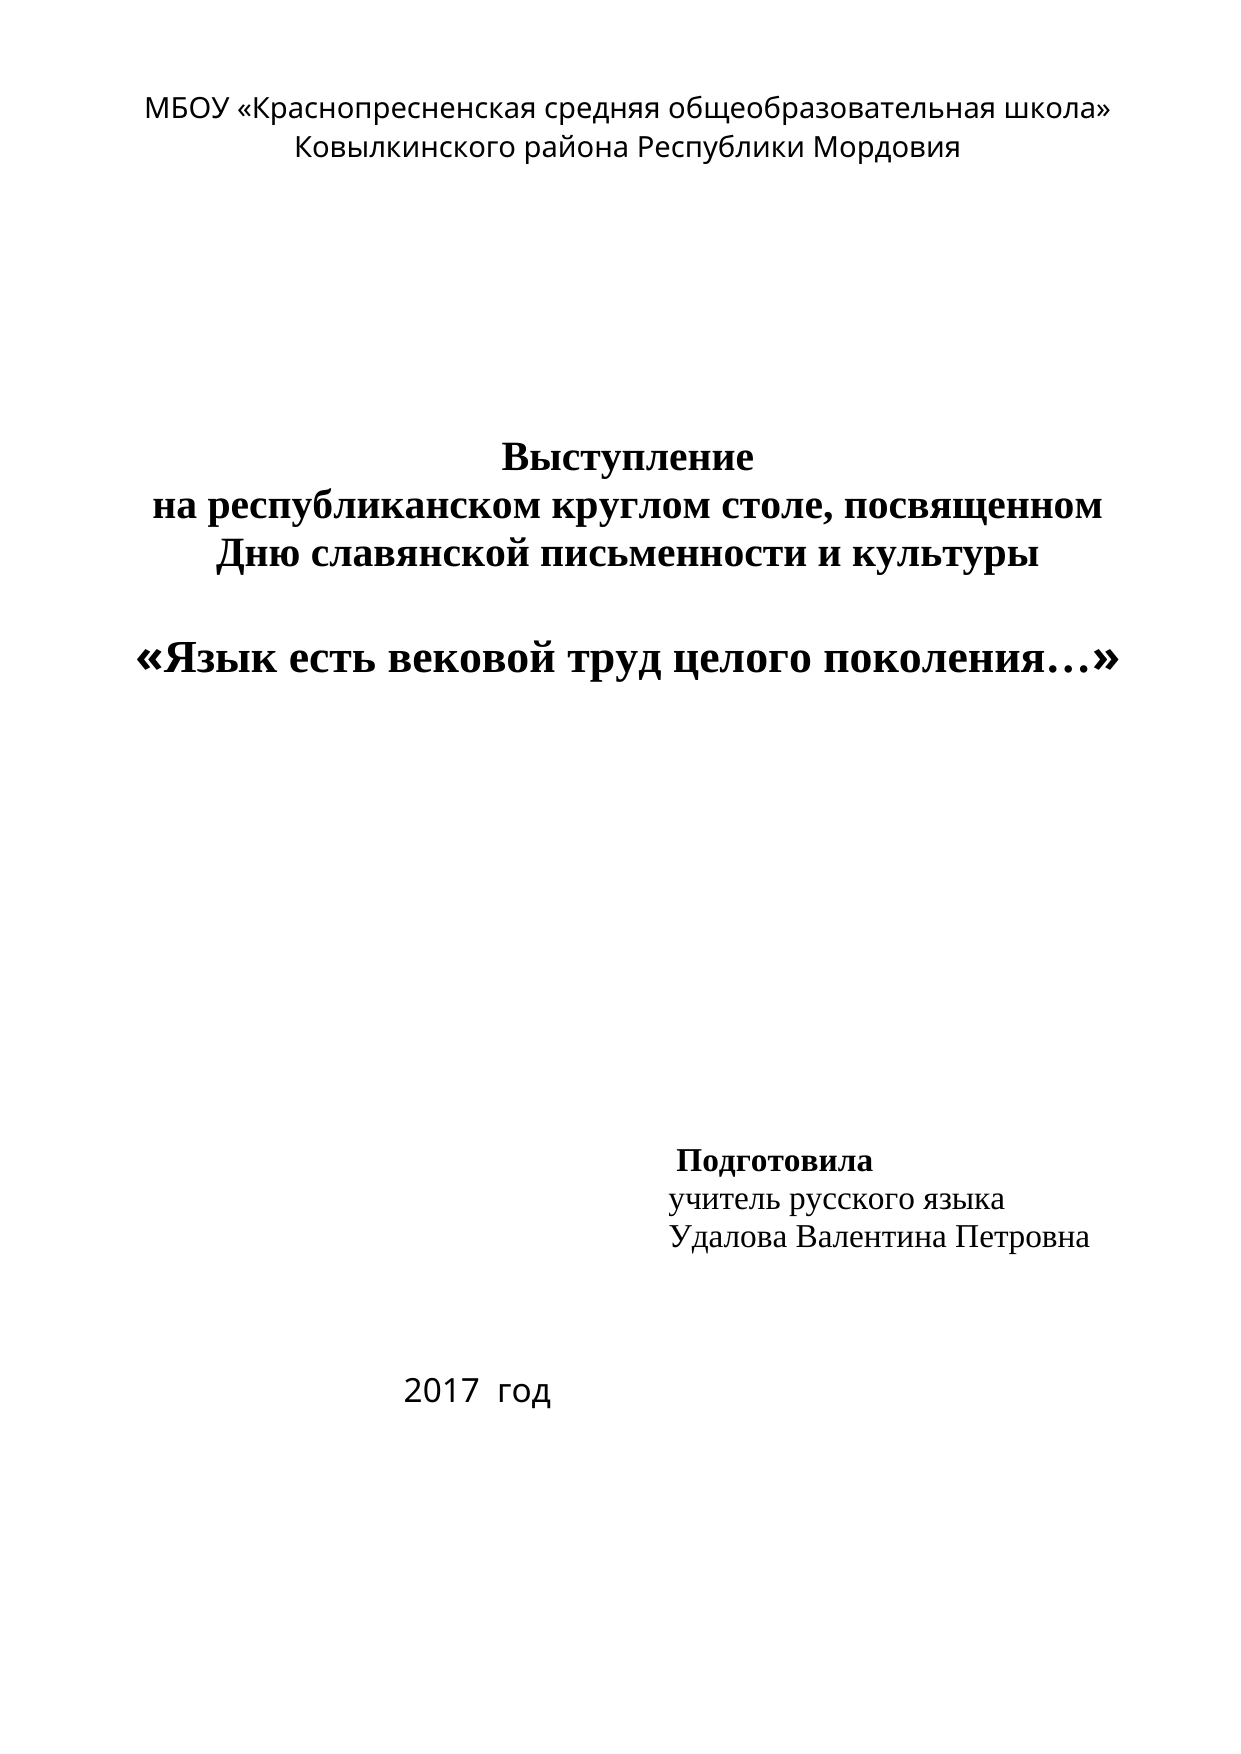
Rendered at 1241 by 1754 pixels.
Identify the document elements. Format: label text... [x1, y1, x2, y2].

text 2017 год [118, 1367, 1137, 1412]
text МБОУ «Краснопресненская средняя общеобразовательная школа» [118, 87, 1137, 127]
text Ковылкинского района Республики Мордовия [118, 127, 1137, 166]
text учитель русского языка [118, 1178, 1137, 1217]
text Выступление [118, 432, 1137, 479]
text «Язык есть вековой труд целого поколения…» [118, 623, 1137, 686]
text Удалова Валентина Петровна [118, 1217, 1137, 1255]
text Подготовила [118, 1140, 1137, 1178]
text на республиканском круглом столе, посвященном Дню славянской письменности и культуры [118, 479, 1137, 575]
